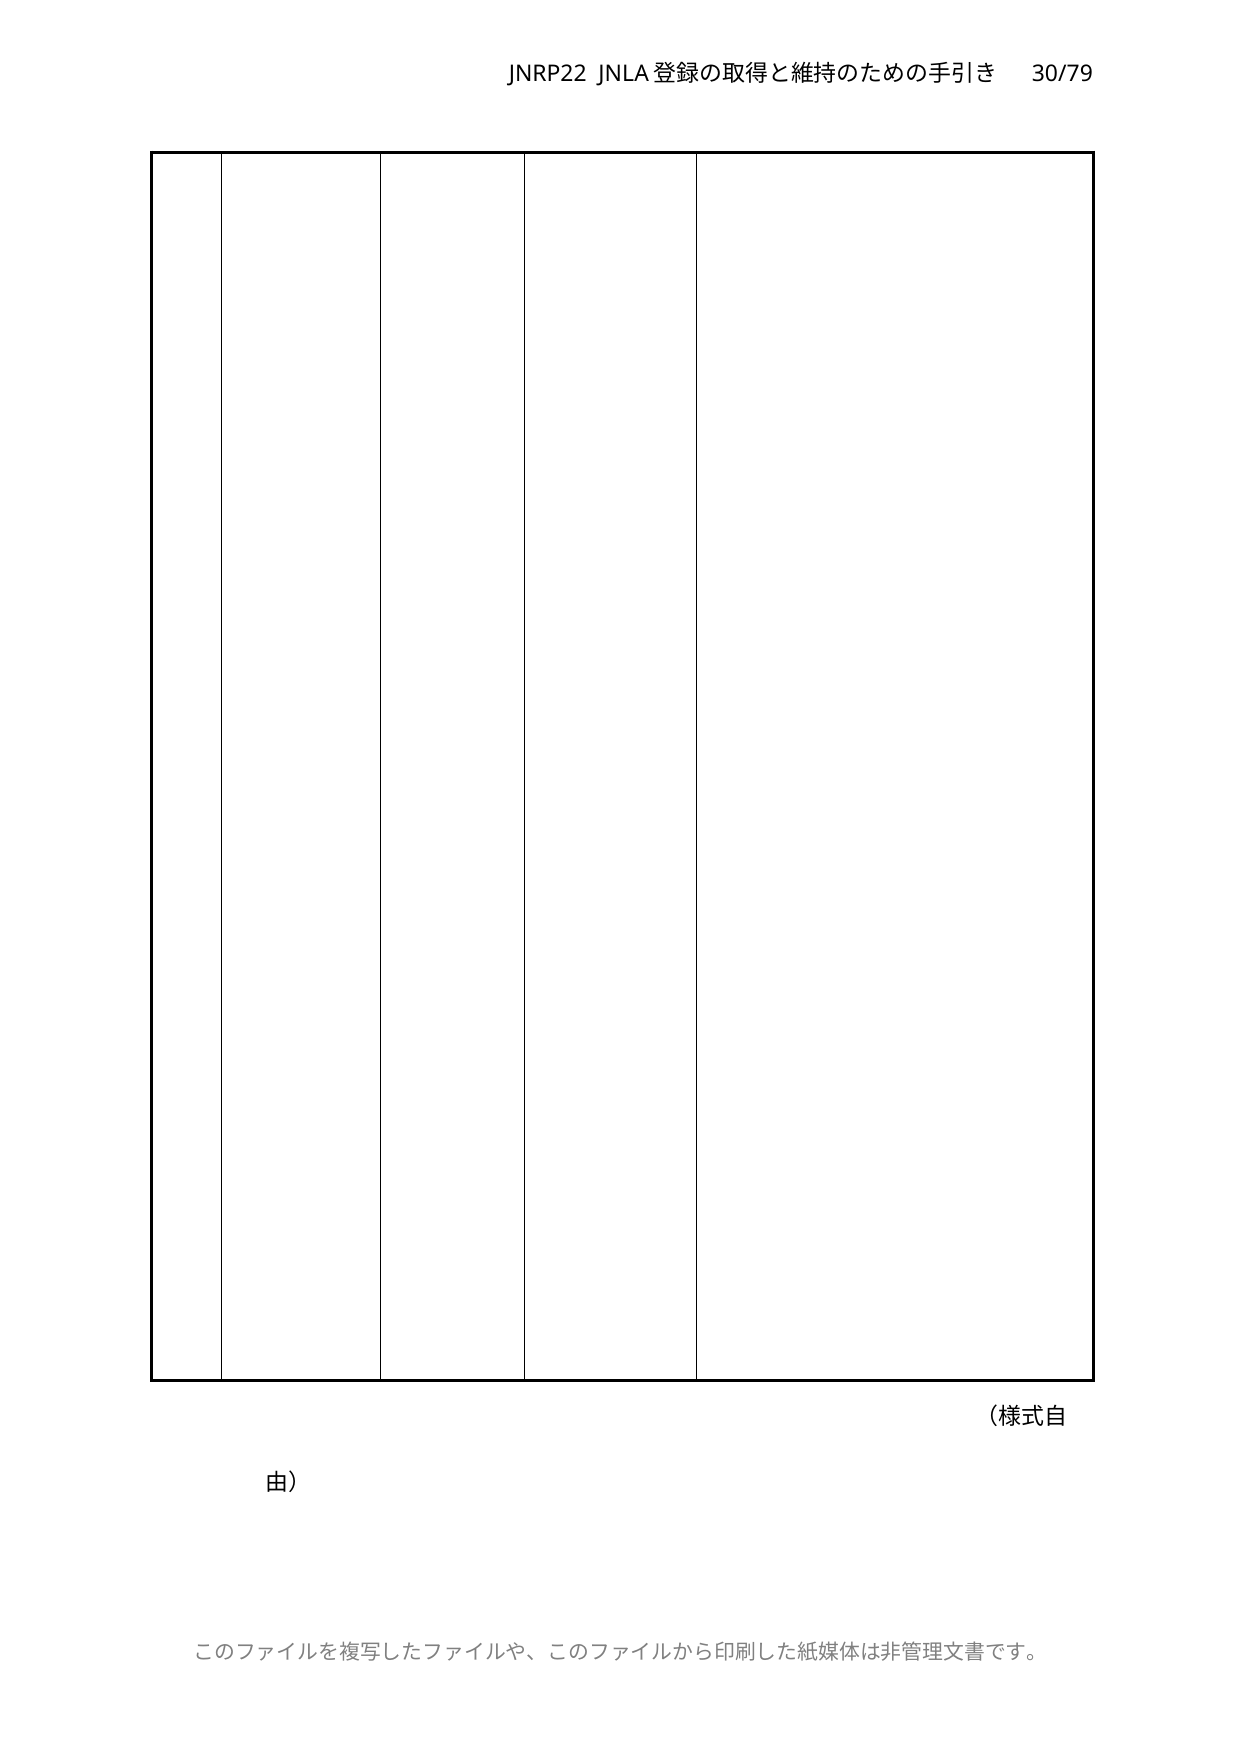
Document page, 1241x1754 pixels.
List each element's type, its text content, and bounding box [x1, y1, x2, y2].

text （様式自由） [242, 1382, 1090, 1514]
table_cell [153, 154, 221, 1378]
table_cell [697, 154, 1092, 1378]
table_cell [525, 154, 696, 1378]
table_cell [222, 154, 380, 1378]
table_cell [381, 154, 524, 1378]
